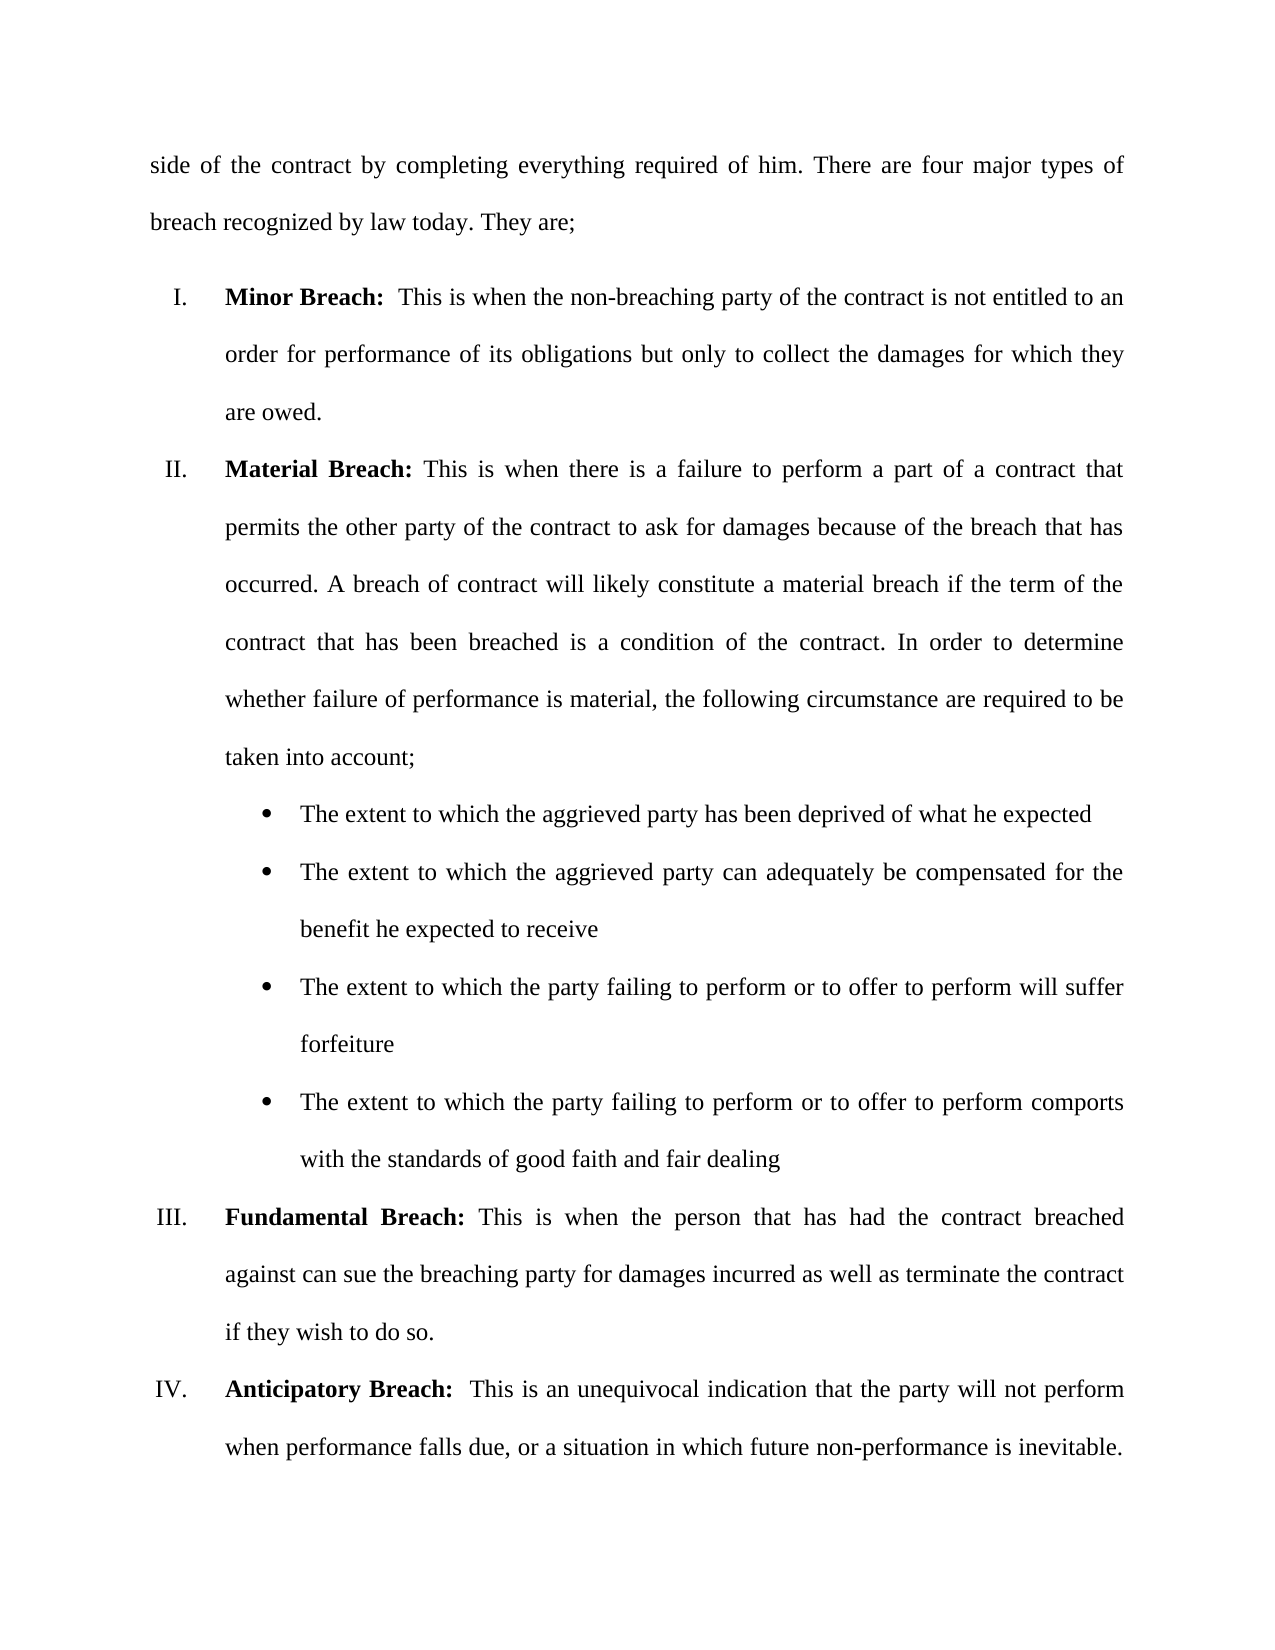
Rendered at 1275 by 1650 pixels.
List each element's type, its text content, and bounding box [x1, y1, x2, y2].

list Minor Breach: This is when the non-breaching party of the contract is not entitled to an order for performance of its obligations but only to collect the damages for which they are owed. [187, 282, 1125, 425]
list Material Breach: This is when there is a failure to perform a part of a contract that permits the other party of the contract to ask for damages because of the breach that has occurred. A breach of contract will likely constitute a material breach if the term of the contract that has been breached is a condition of the contract. In order to determine whether failure of performance is material, the following circumstance are required to be taken into account; [187, 454, 1125, 770]
list The extent to which the party failing to perform or to offer to perform comports with the standards of good faith and fair dealing [262, 1087, 1125, 1173]
list The extent to which the aggrieved party has been deprived of what he expected [262, 799, 1125, 828]
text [150, 150, 1125, 236]
list The extent to which the party failing to perform or to offer to perform will suffer forfeiture [262, 972, 1125, 1058]
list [187, 1374, 1125, 1460]
list The extent to which the aggrieved party can adequately be compensated for the benefit he expected to receive [262, 857, 1125, 943]
list Fundamental Breach: This is when the person that has had the contract breached against can sue the breaching party for damages incurred as well as terminate the contract if they wish to do so. [187, 1202, 1125, 1345]
